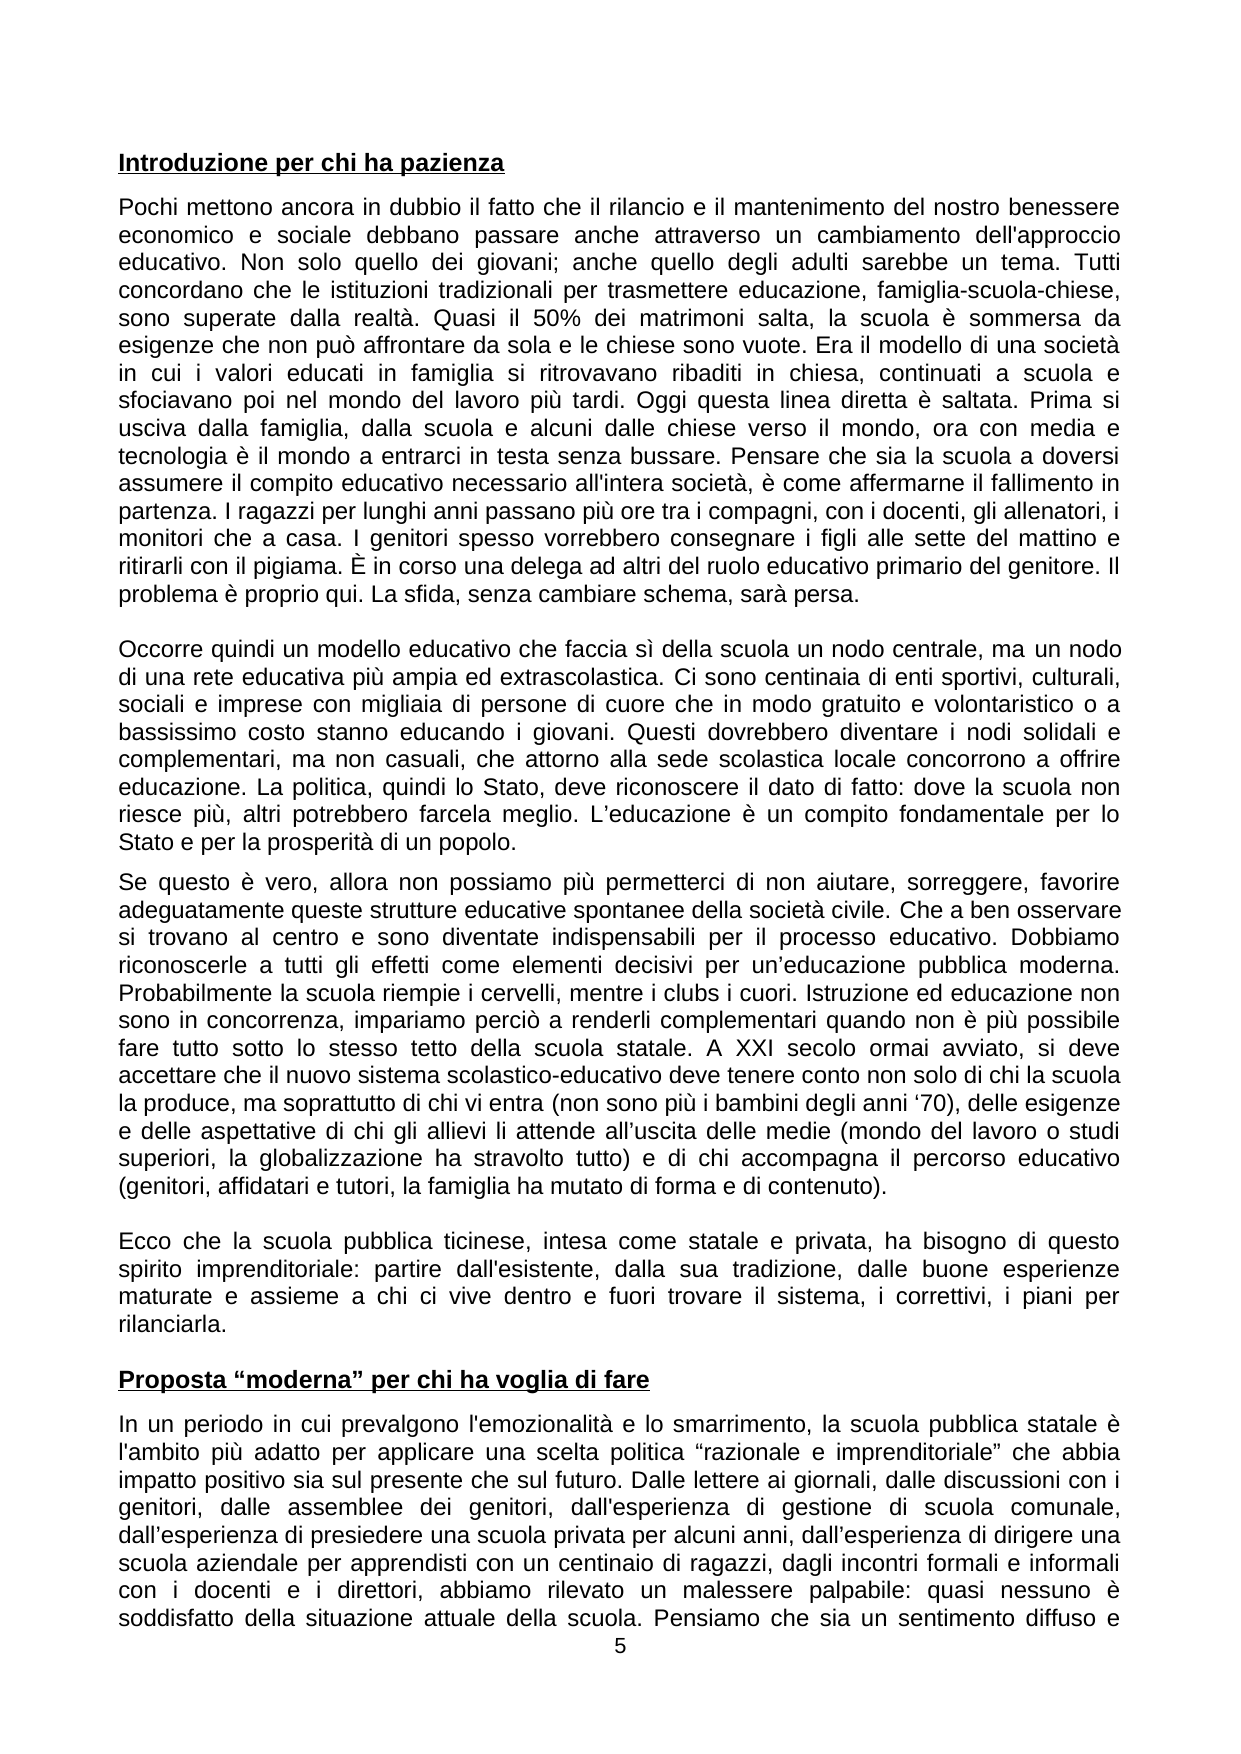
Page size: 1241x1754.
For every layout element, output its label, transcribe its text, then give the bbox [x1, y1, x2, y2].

text Pochi mettono ancora in dubbio il fatto che il rilancio e il mantenimento del nostro benessere economico e sociale debbano passare anche attraverso un cambiamento dell'approccio educativo. Non solo quello dei giovani; anche quello degli adulti sarebbe un tema. Tutti concordano che le istituzioni tradizionali per trasmettere educazione, famiglia-scuola-chiese, sono superate dalla realtà. Quasi il 50% dei matrimoni salta, la scuola è sommersa da esigenze che non può affrontare da sola e le chiese sono vuote. Era il modello di una società in cui i valori educati in famiglia si ritrovavano ribaditi in chiesa, continuati a scuola e sfociavano poi nel mondo del lavoro più tardi. Oggi questa linea diretta è saltata. Prima si usciva dalla famiglia, dalla scuola e alcuni dalle chiese verso il mondo, ora con media e tecnologia è il mondo a entrarci in testa senza bussare. Pensare che sia la scuola a doversi assumere il compito educativo necessario all'intera società, è come affermarne il fallimento in partenza. I ragazzi per lunghi anni passano più ore tra i compagni, con i docenti, gli allenatori, i monitori che a casa. I genitori spesso vorrebbero consegnare i figli alle sette del mattino e ritirarli con il pigiama. È in corso una delega ad altri del ruolo educativo primario del genitore. Il problema è proprio qui. La sfida, senza cambiare schema, sarà persa. [118, 193, 1122, 607]
text Introduzione per chi ha pazienza [118, 148, 1122, 176]
text Occorre quindi un modello educativo che faccia sì della scuola un nodo centrale, ma un nodo di una rete educativa più ampia ed extrascolastica. Ci sono centinaia di enti sportivi, culturali, sociali e imprese con migliaia di persone di cuore che in modo gratuito e volontaristico o a bassissimo costo stanno educando i giovani. Questi dovrebbero diventare i nodi solidali e complementari, ma non casuali, che attorno alla sede scolastica locale concorrono a offrire educazione. La politica, quindi lo Stato, deve riconoscere il dato di fatto: dove la scuola non riesce più, altri potrebbero farcela meglio. L’educazione è un compito fondamentale per lo Stato e per la prosperità di un popolo. [118, 635, 1122, 856]
text Se questo è vero, allora non possiamo più permetterci di non aiutare, sorreggere, favorire adeguatamente queste strutture educative spontanee della società civile. Che a ben osservare si trovano al centro e sono diventate indispensabili per il processo educativo. Dobbiamo riconoscerle a tutti gli effetti come elementi decisivi per un’educazione pubblica moderna. Probabilmente la scuola riempie i cervelli, mentre i clubs i cuori. Istruzione ed educazione non sono in concorrenza, impariamo perciò a renderli complementari quando non è più possibile fare tutto sotto lo stesso tetto della scuola statale. A XXI secolo ormai avviato, si deve accettare che il nuovo sistema scolastico-educativo deve tenere conto non solo di chi la scuola la produce, ma soprattutto di chi vi entra (non sono più i bambini degli anni ‘70), delle esigenze e delle aspettative di chi gli allievi li attende all’uscita delle medie (mondo del lavoro o studi superiori, la globalizzazione ha stravolto tutto) e di chi accompagna il percorso educativo (genitori, affidatari e tutori, la famiglia ha mutato di forma e di contenuto). [118, 868, 1122, 1199]
text Proposta “moderna” per chi ha voglia di fare [118, 1365, 1122, 1394]
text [118, 1410, 1122, 1631]
text Ecco che la scuola pubblica ticinese, intesa come statale e privata, ha bisogno di questo spirito imprenditoriale: partire dall'esistente, dalla sua tradizione, dalle buone esperienze maturate e assieme a chi ci vive dentro e fuori trovare il sistema, i correttivi, i piani per rilanciarla. [118, 1227, 1122, 1337]
